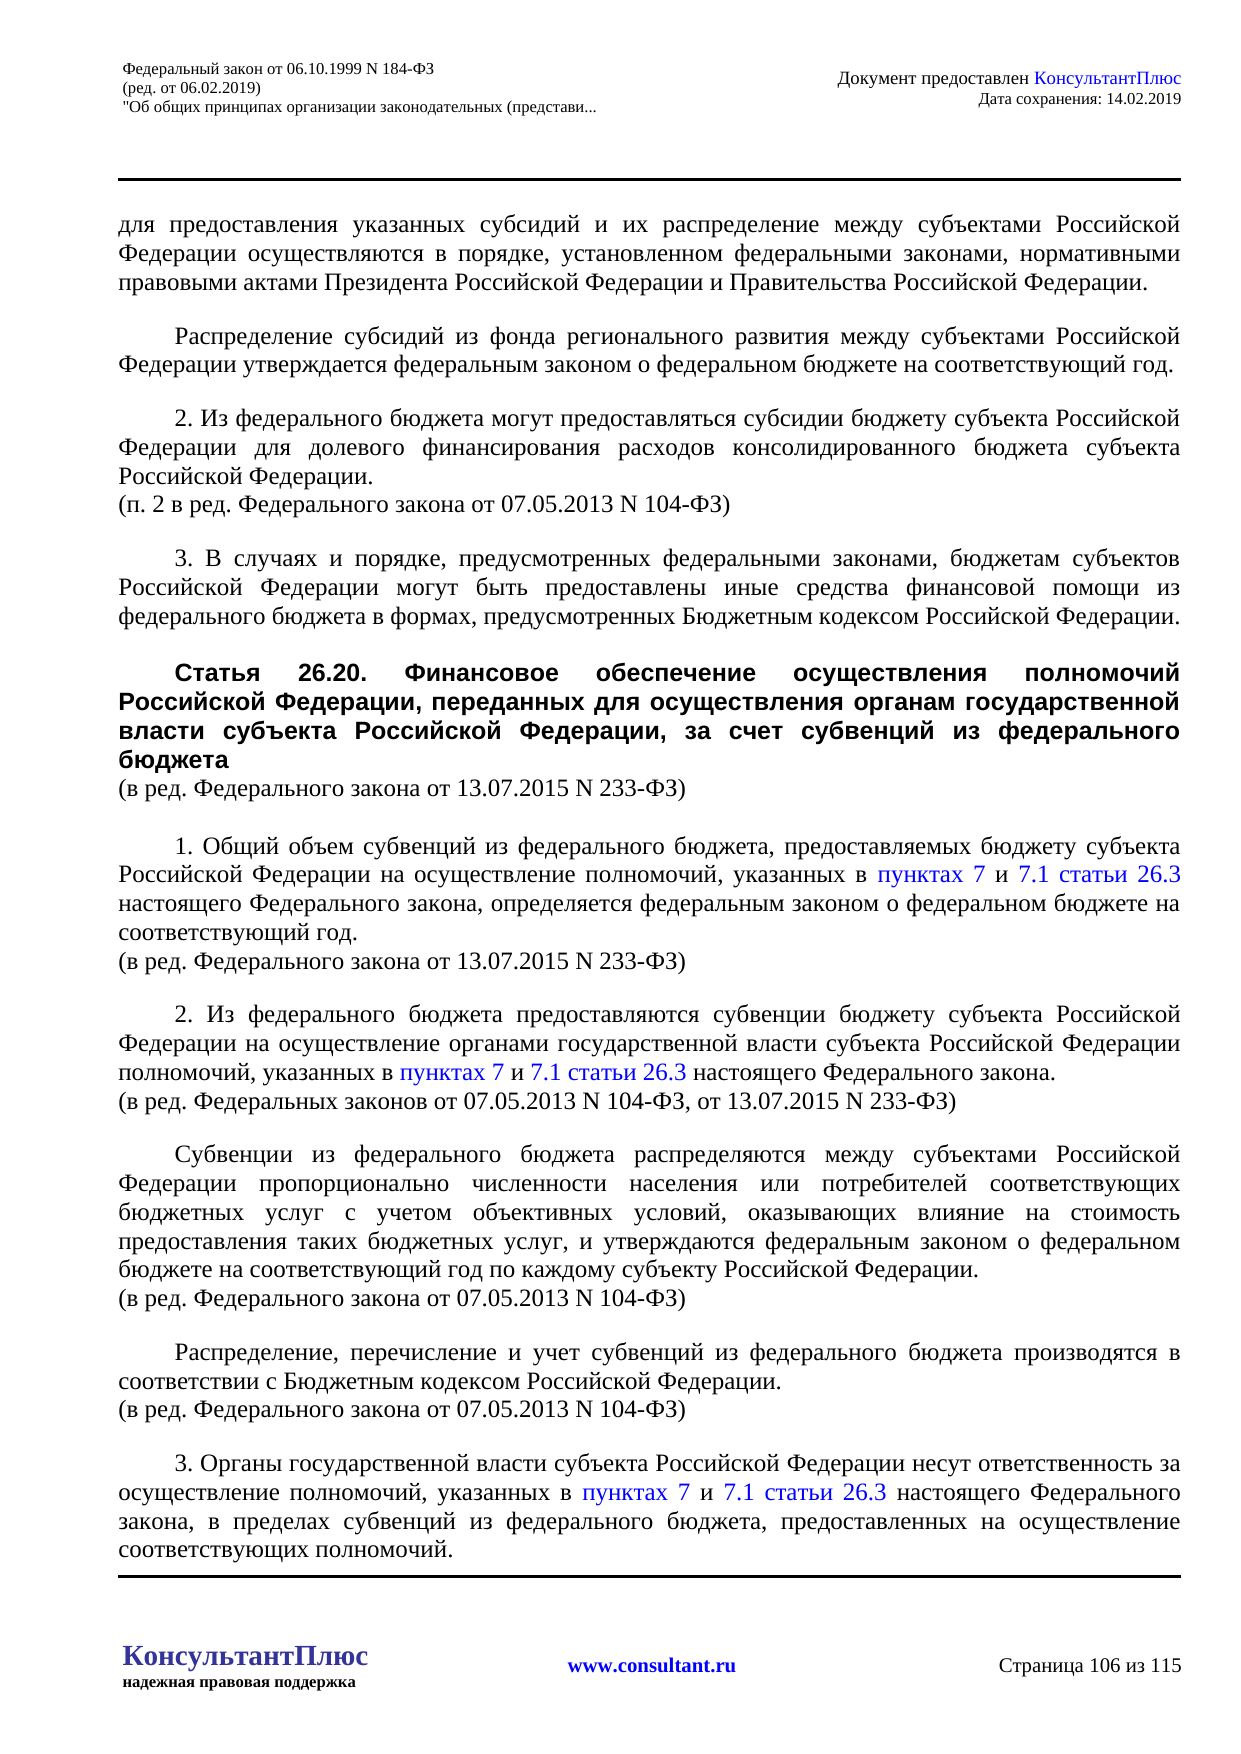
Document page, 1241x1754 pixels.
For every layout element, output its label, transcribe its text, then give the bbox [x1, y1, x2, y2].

text 2. Из федерального бюджета предоставляются субвенции бюджету субъекта Российской Федерации на осуществление органами государственной власти субъекта Российской Федерации полномочий, указанных в пунктах 7 и 7.1 статьи 26.3 настоящего Федерального закона. [118, 999, 1181, 1086]
text 2. Из федерального бюджета могут предоставляться субсидии бюджету субъекта Российской Федерации для долевого финансирования расходов консолидированного бюджета субъекта Российской Федерации. [118, 403, 1181, 489]
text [118, 209, 1181, 296]
text 3. В случаях и порядке, предусмотренных федеральными законами, бюджетам субъектов Российской Федерации могут быть предоставлены иные средства финансовой помощи из федерального бюджета в формах, предусмотренных Бюджетным кодексом Российской Федерации. [118, 543, 1181, 629]
text (в ред. Федерального закона от 07.05.2013 N 104-ФЗ) [118, 1394, 1181, 1423]
text (п. 2 в ред. Федерального закона от 07.05.2013 N 104-ФЗ) [118, 489, 1181, 518]
text Распределение субсидий из фонда регионального развития между субъектами Российской Федерации утверждается федеральным законом о федеральном бюджете на соответствующий год. [118, 321, 1181, 378]
text (в ред. Федеральных законов от 07.05.2013 N 104-ФЗ, от 13.07.2015 N 233-ФЗ) [118, 1086, 1181, 1114]
text Распределение, перечисление и учет субвенций из федерального бюджета производятся в соответствии с Бюджетным кодексом Российской Федерации. [118, 1337, 1181, 1394]
title Статья 26.20. Финансовое обеспечение осуществления полномочий Российской Федерации, переданных для осуществления органам государственной власти субъекта Российской Федерации, за счет субвенций из федерального бюджета [118, 658, 1181, 773]
text 3. Органы государственной власти субъекта Российской Федерации несут ответственность за осуществление полномочий, указанных в пунктах 7 и 7.1 статьи 26.3 настоящего Федерального закона, в пределах субвенций из федерального бюджета, предоставленных на осуществление соответствующих полномочий. [118, 1448, 1181, 1563]
text (в ред. Федерального закона от 13.07.2015 N 233-ФЗ) [118, 773, 1181, 802]
text Субвенции из федерального бюджета распределяются между субъектами Российской Федерации пропорционально численности населения или потребителей соответствующих бюджетных услуг с учетом объективных условий, оказывающих влияние на стоимость предоставления таких бюджетных услуг, и утверждаются федеральным законом о федеральном бюджете на соответствующий год по каждому субъекту Российской Федерации. [118, 1139, 1181, 1283]
text (в ред. Федерального закона от 07.05.2013 N 104-ФЗ) [118, 1283, 1181, 1312]
text 1. Общий объем субвенций из федерального бюджета, предоставляемых бюджету субъекта Российской Федерации на осуществление полномочий, указанных в пунктах 7 и 7.1 статьи 26.3 настоящего Федерального закона, определяется федеральным законом о федеральном бюджете на соответствующий год. [118, 831, 1181, 946]
text (в ред. Федерального закона от 13.07.2015 N 233-ФЗ) [118, 946, 1181, 974]
